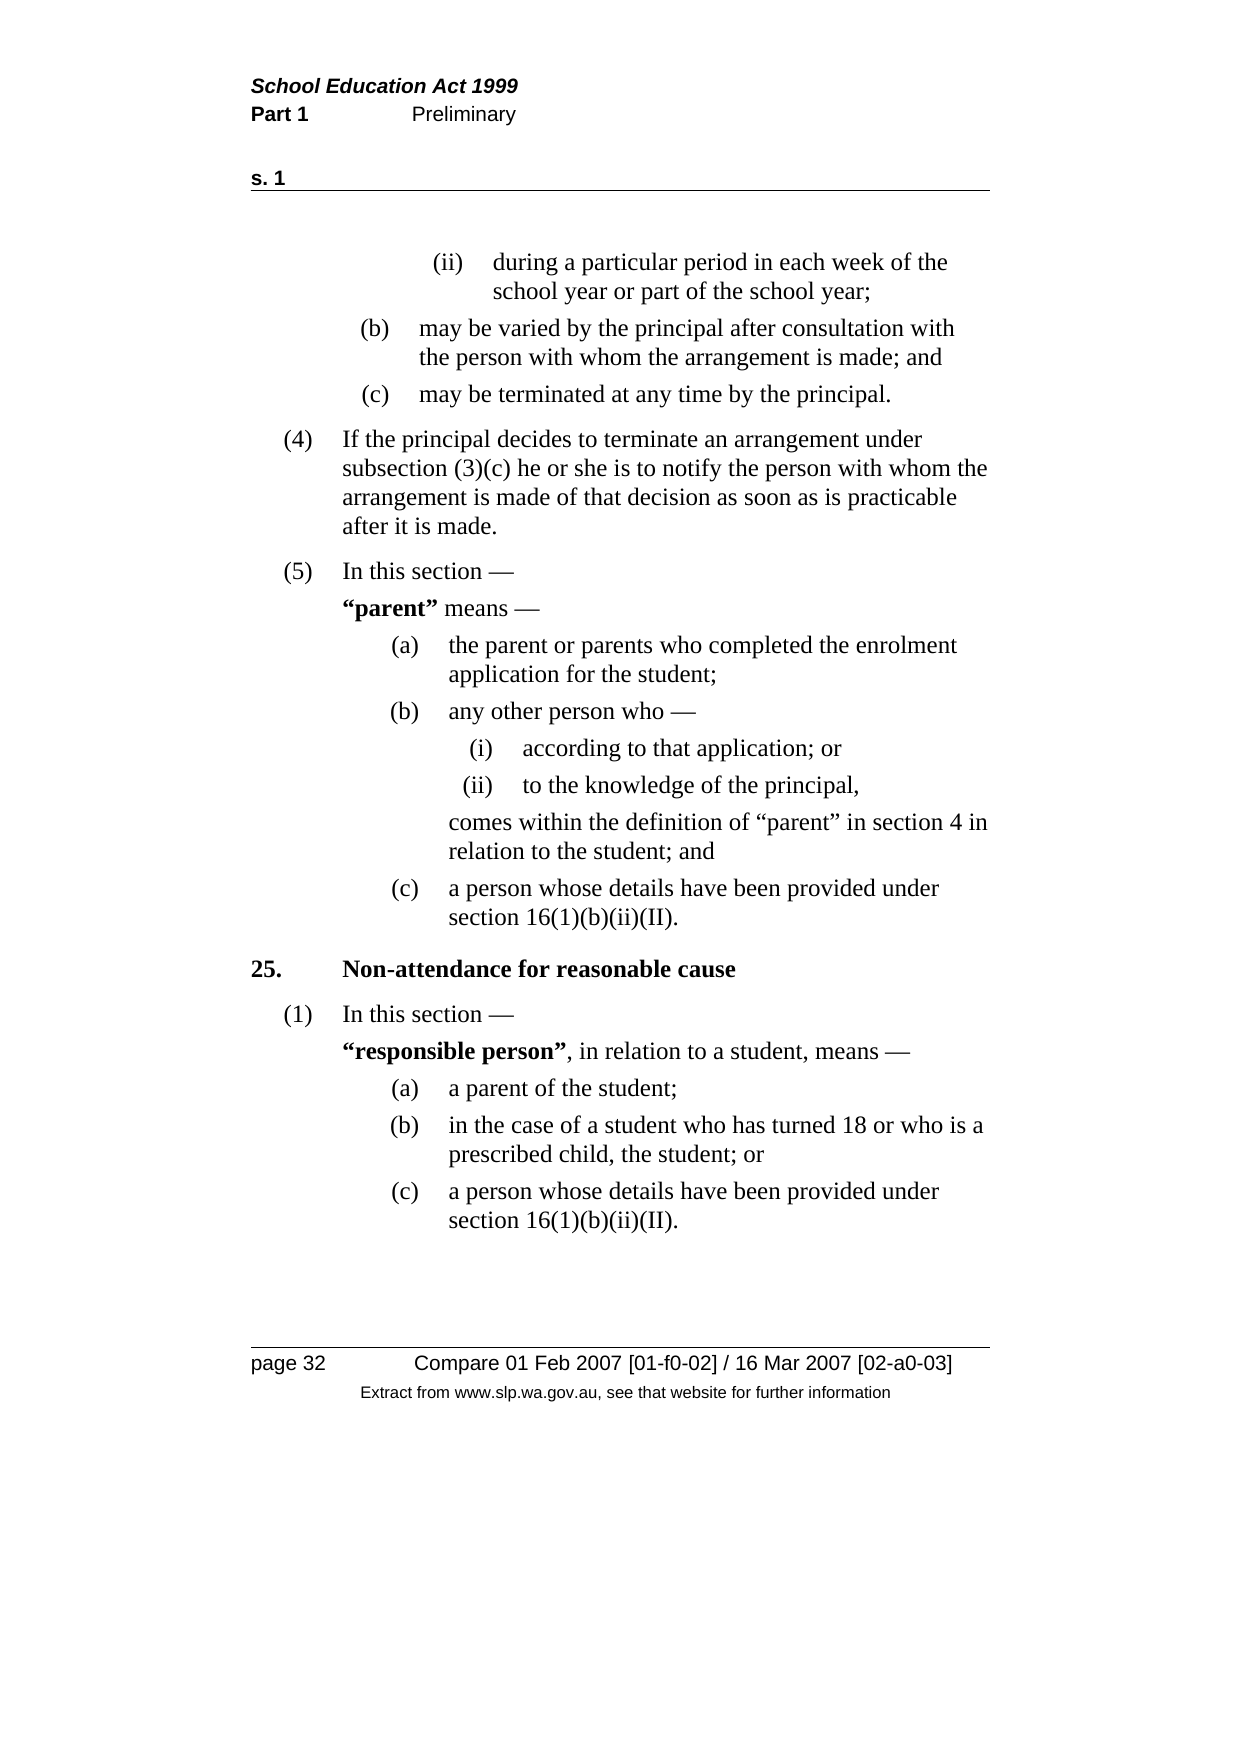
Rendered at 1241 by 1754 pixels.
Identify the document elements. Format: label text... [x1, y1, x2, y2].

text (4) If the principal decides to terminate an arrangement under subsection (3)(c) he or she is to notify the person with whom the arrangement is made of that decision as soon as is practicable after it is made. [251, 424, 990, 539]
text (i) according to that application; or [251, 733, 990, 762]
text (1) In this section — [251, 999, 990, 1028]
text (c) a person whose details have been provided under section 16(1)(b)(ii)(II). [251, 1176, 990, 1234]
text (ii) during a particular period in each week of the school year or part of the school year; [251, 247, 990, 305]
text “responsible person”, in relation to a student, means — [251, 1036, 990, 1065]
text (c) a person whose details have been provided under section 16(1)(b)(ii)(II). [251, 873, 990, 931]
text (c) may be terminated at any time by the principal. [251, 379, 990, 408]
text (5) In this section — [251, 556, 990, 585]
text “parent” means — [251, 593, 990, 622]
subtitle 25. Non-attendance for reasonable cause [251, 954, 990, 982]
text comes within the definition of “parent” in section 4 in relation to the student; and [251, 807, 990, 865]
text (a) a parent of the student; [251, 1073, 990, 1102]
text (b) in the case of a student who has turned 18 or who is a prescribed child, the student; or [251, 1110, 990, 1168]
text (b) any other person who — [251, 696, 990, 725]
text (a) the parent or parents who completed the enrolment application for the student; [251, 630, 990, 688]
text (b) may be varied by the principal after consultation with the person with whom the arrangement is made; and [251, 313, 990, 371]
text (ii) to the knowledge of the principal, [251, 770, 990, 799]
